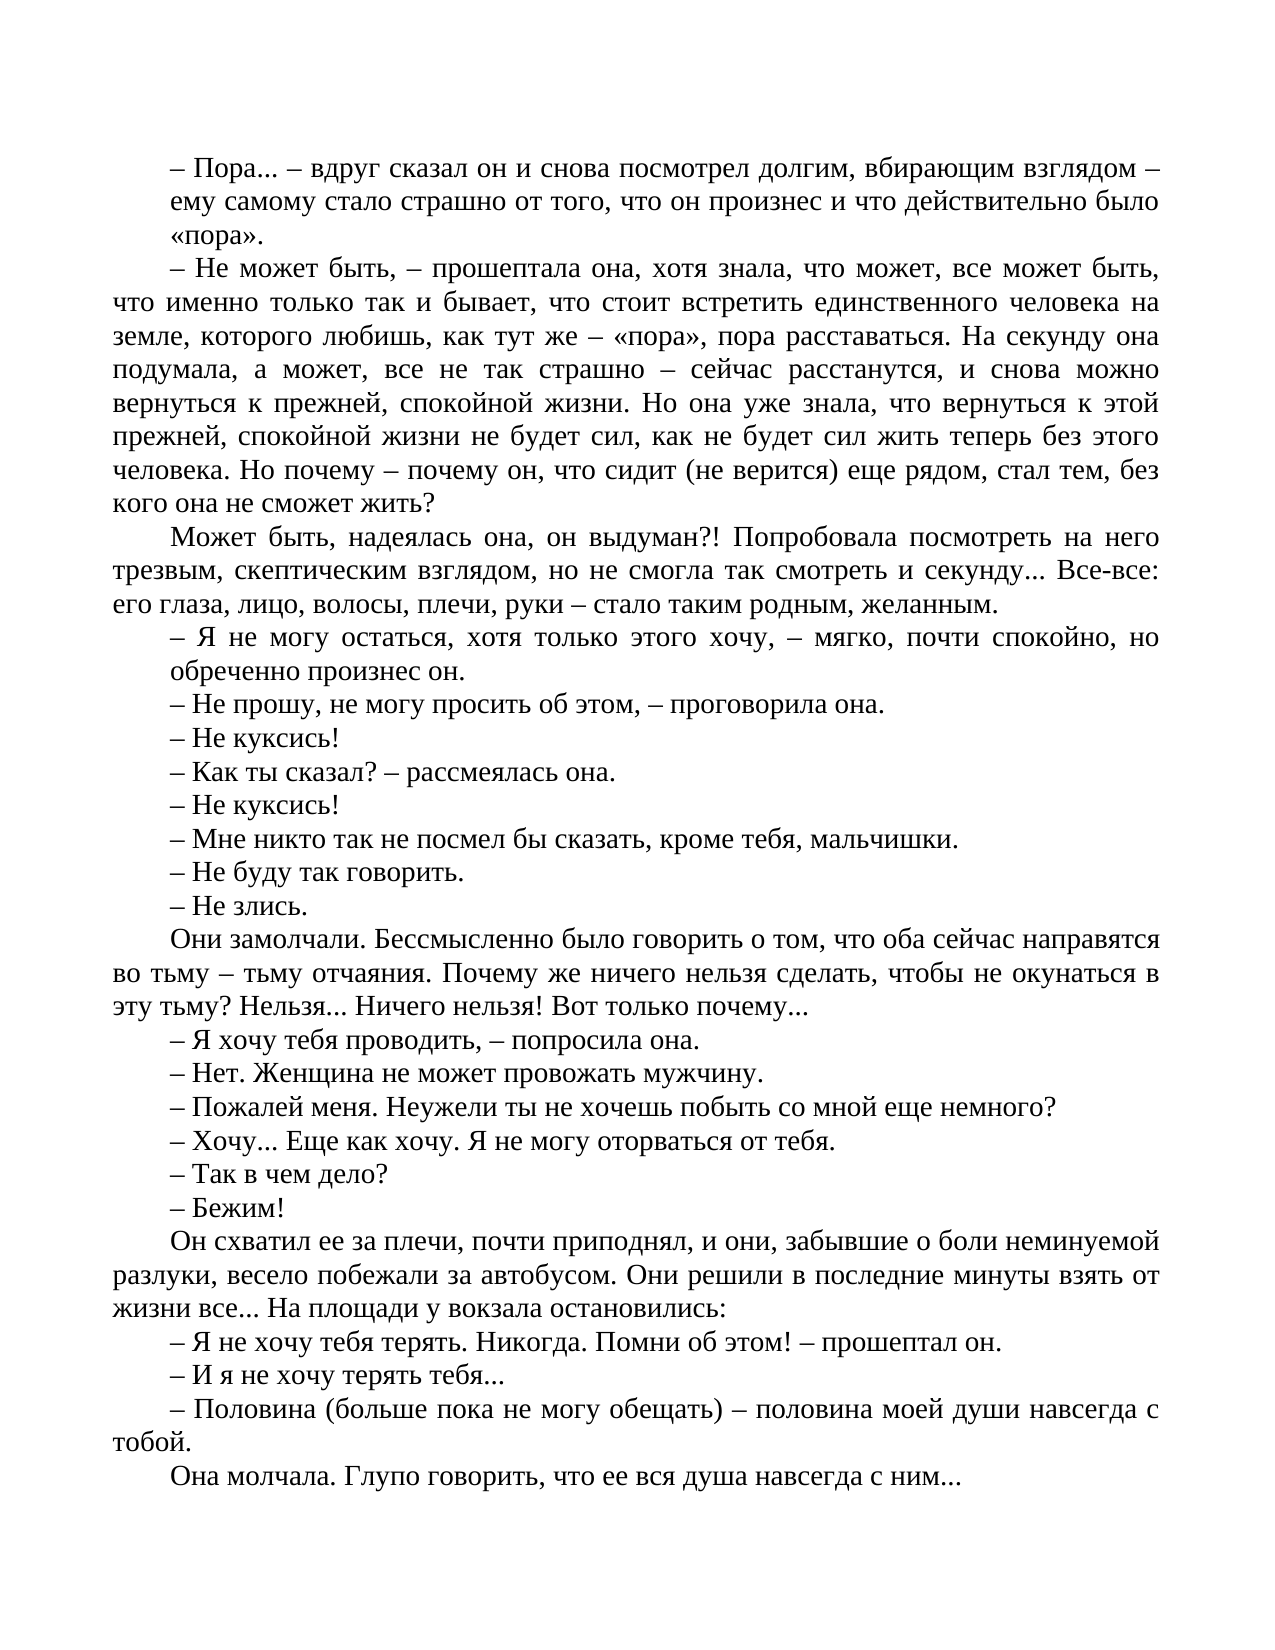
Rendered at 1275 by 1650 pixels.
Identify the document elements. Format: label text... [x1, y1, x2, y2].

text – Бежим! [170, 1190, 1161, 1223]
text – Не куксись! [170, 720, 1161, 754]
text – Я не хочу тебя терять. Никогда. Помни об этом! – прошептал он. [112, 1324, 1161, 1357]
text – Половина (больше пока не могу обещать) – половина моей души навсегда с тобой. [112, 1391, 1161, 1458]
text Они замолчали. Бессмысленно было говорить о том, что оба сейчас направятся во тьму – тьму отчаяния. Почему же ничего нельзя сделать, чтобы не окунаться в эту тьму? Нельзя... Ничего нельзя! Вот только почему... [112, 921, 1161, 1022]
text Может быть, надеялась она, он выдуман?! Попробовала посмотреть на него трезвым, скептическим взглядом, но не смогла так смотреть и секунду... Все-все: его глаза, лицо, волосы, плечи, руки – стало таким родным, желанным. [112, 519, 1161, 619]
text – Не буду так говорить. [170, 854, 1161, 888]
text – Не куксись! [170, 787, 1161, 821]
text – Нет. Женщина не может провожать мужчину. [170, 1056, 1161, 1089]
text Он схватил ее за плечи, почти приподнял, и они, забывшие о боли неминуемой разлуки, весело побежали за автобусом. Они решили в последние минуты взять от жизни все... На площади у вокзала остановились: [112, 1223, 1161, 1324]
text – И я не хочу терять тебя... [170, 1357, 1161, 1391]
text – Хочу... Еще как хочу. Я не могу оторваться от тебя. [170, 1123, 1161, 1156]
text – Не может быть, – прошептала она, хотя знала, что может, все может быть, что именно только так и бывает, что стоит встретить единственного человека на земле, которого любишь, как тут же – «пора», пора расставаться. На секунду она подумала, а может, все не так страшно – сейчас расстанутся, и снова можно вернуться к прежней, спокойной жизни. Но она уже знала, что вернуться к этой прежней, спокойной жизни не будет сил, как не будет сил жить теперь без этого человека. Но почему – почему он, что сидит (не верится) еще рядом, стал тем, без кого она не сможет жить? [112, 251, 1161, 519]
text – Пора... – вдруг сказал он и снова посмотрел долгим, вбирающим взглядом – ему самому стало страшно от того, что он произнес и что действительно было «пора». [170, 150, 1161, 251]
text – Пожалей меня. Неужели ты не хочешь побыть со мной еще немного? [170, 1089, 1161, 1123]
text – Как ты сказал? – рассмеялась она. [170, 754, 1161, 787]
text – Я хочу тебя проводить, – попросила она. [170, 1022, 1161, 1056]
text – Не злись. [170, 888, 1161, 921]
text – Я не могу остаться, хотя только этого хочу, – мягко, почти спокойно, но обреченно произнес он. [170, 619, 1161, 687]
text Она молчала. Глупо говорить, что ее вся душа навсегда с ним... [112, 1458, 1161, 1492]
text – Так в чем дело? [170, 1156, 1161, 1190]
text – Не прошу, не могу просить об этом, – проговорила она. [112, 687, 1161, 720]
text – Мне никто так не посмел бы сказать, кроме тебя, мальчишки. [112, 821, 1161, 854]
